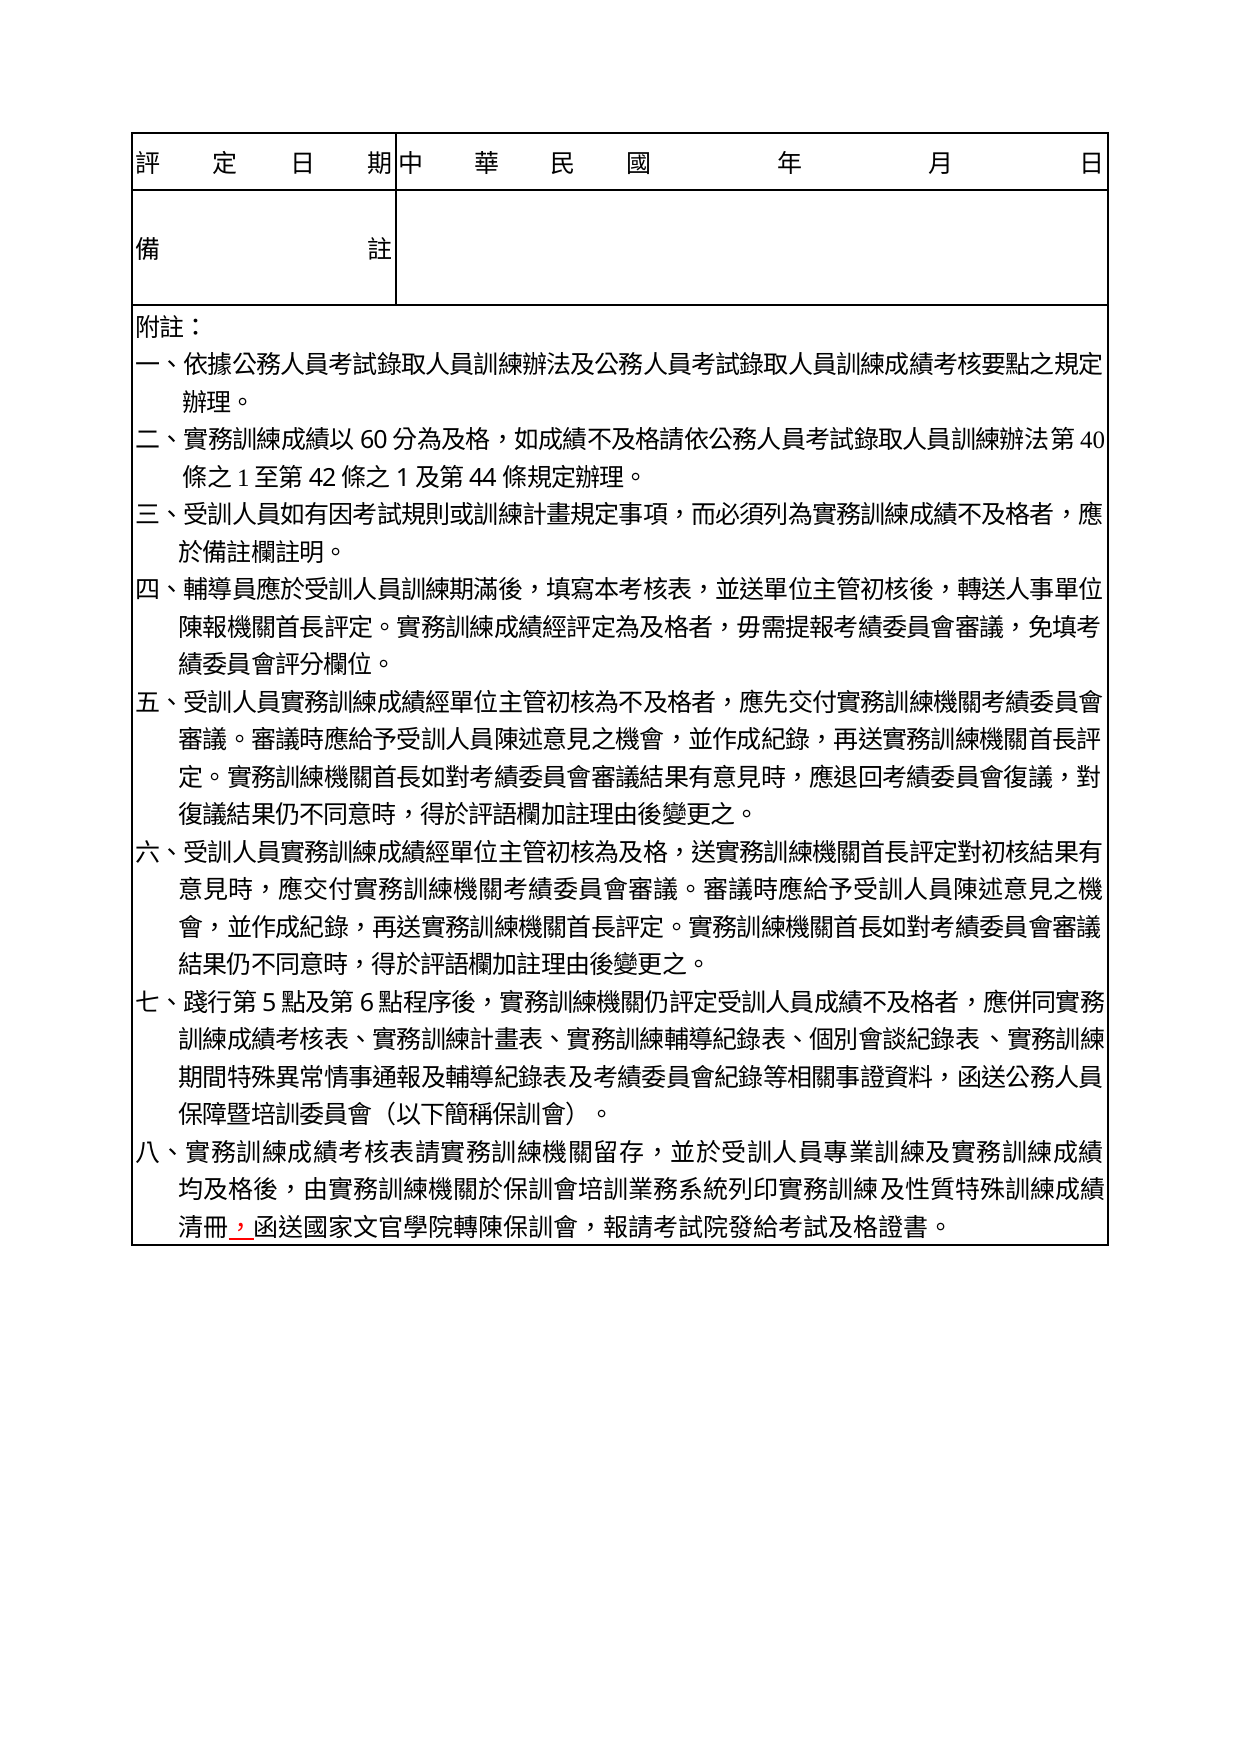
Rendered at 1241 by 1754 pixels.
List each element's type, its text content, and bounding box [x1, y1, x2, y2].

table_cell 附註： 一、依據公務人員考試錄取人員訓練辦法及公務人員考試錄取人員訓練成績考核要點之規定辦理。 二、實務訓練成績以60分為及格，如成績不及格請依公務人員考試錄取人員訓練辦法第40條之1至第42條之1及第44條規定辦理。 三、受訓人員如有因考試規則或訓練計畫規定事項，而必須列為實務訓練成績不及格者，應於備註欄註明。 四、輔導員應於受訓人員訓練期滿後，填寫本考核表，並送單位主管初核後，轉送人事單位陳報機關首長評定。實務訓練成績經評定為及格者，毋需提報考績委員會審議，免填考績委員會評分欄位。 五、受訓人員實務訓練成績經單位主管初核為不及格者，應先交付實務訓練機關考績委員會審議。審議時應給予受訓人員陳述意見之機會，並作成紀錄，再送實務訓練機關首長評定。實務訓練機關首長如對考績委員會審議結果有意見時，應退回考績委員會復議，對復議結果仍不同意時，得於評語欄加註理由後變更之。 六、受訓人員實務訓練成績經單位主管初核為及格，送實務訓練機關首長評定對初核結果有意見時，應交付實務訓練機關考績委員會審議。審議時應給予受訓人員陳述意見之機會，並作成紀錄，再送實務訓練機關首長評定。實務訓練機關首長如對考績委員會審議結果仍不同意時，得於評語欄加註理由後變更之。 七、踐行第5點及第6點程序後，實務訓練機關仍評定受訓人員成績不及格者，應併同實務訓練成績考核表、實務訓練計畫表、實務訓練輔導紀錄表、個別會談紀錄表、實務訓練期間特殊異常情事通報及輔導紀錄表及考績委員會紀錄等相關事證資料，函送公務人員保障暨培訓委員會（以下簡稱保訓會）。 八、實務訓練成績考核表請實務訓練機關留存，並於受訓人員專業訓練及實務訓練成績均及格後，由實務訓練機關於保訓會培訓業務系統列印實務訓練及性質特殊訓練成績清冊，函送國家文官學院轉陳保訓會，報請考試院發給考試及格證書。 [133, 306, 1107, 1244]
table_cell 評定日期 [133, 134, 395, 189]
table_cell [397, 191, 1107, 304]
table_cell 中 華 民 國 年 月 日 [397, 134, 1107, 189]
table_cell 備註 [133, 191, 395, 304]
